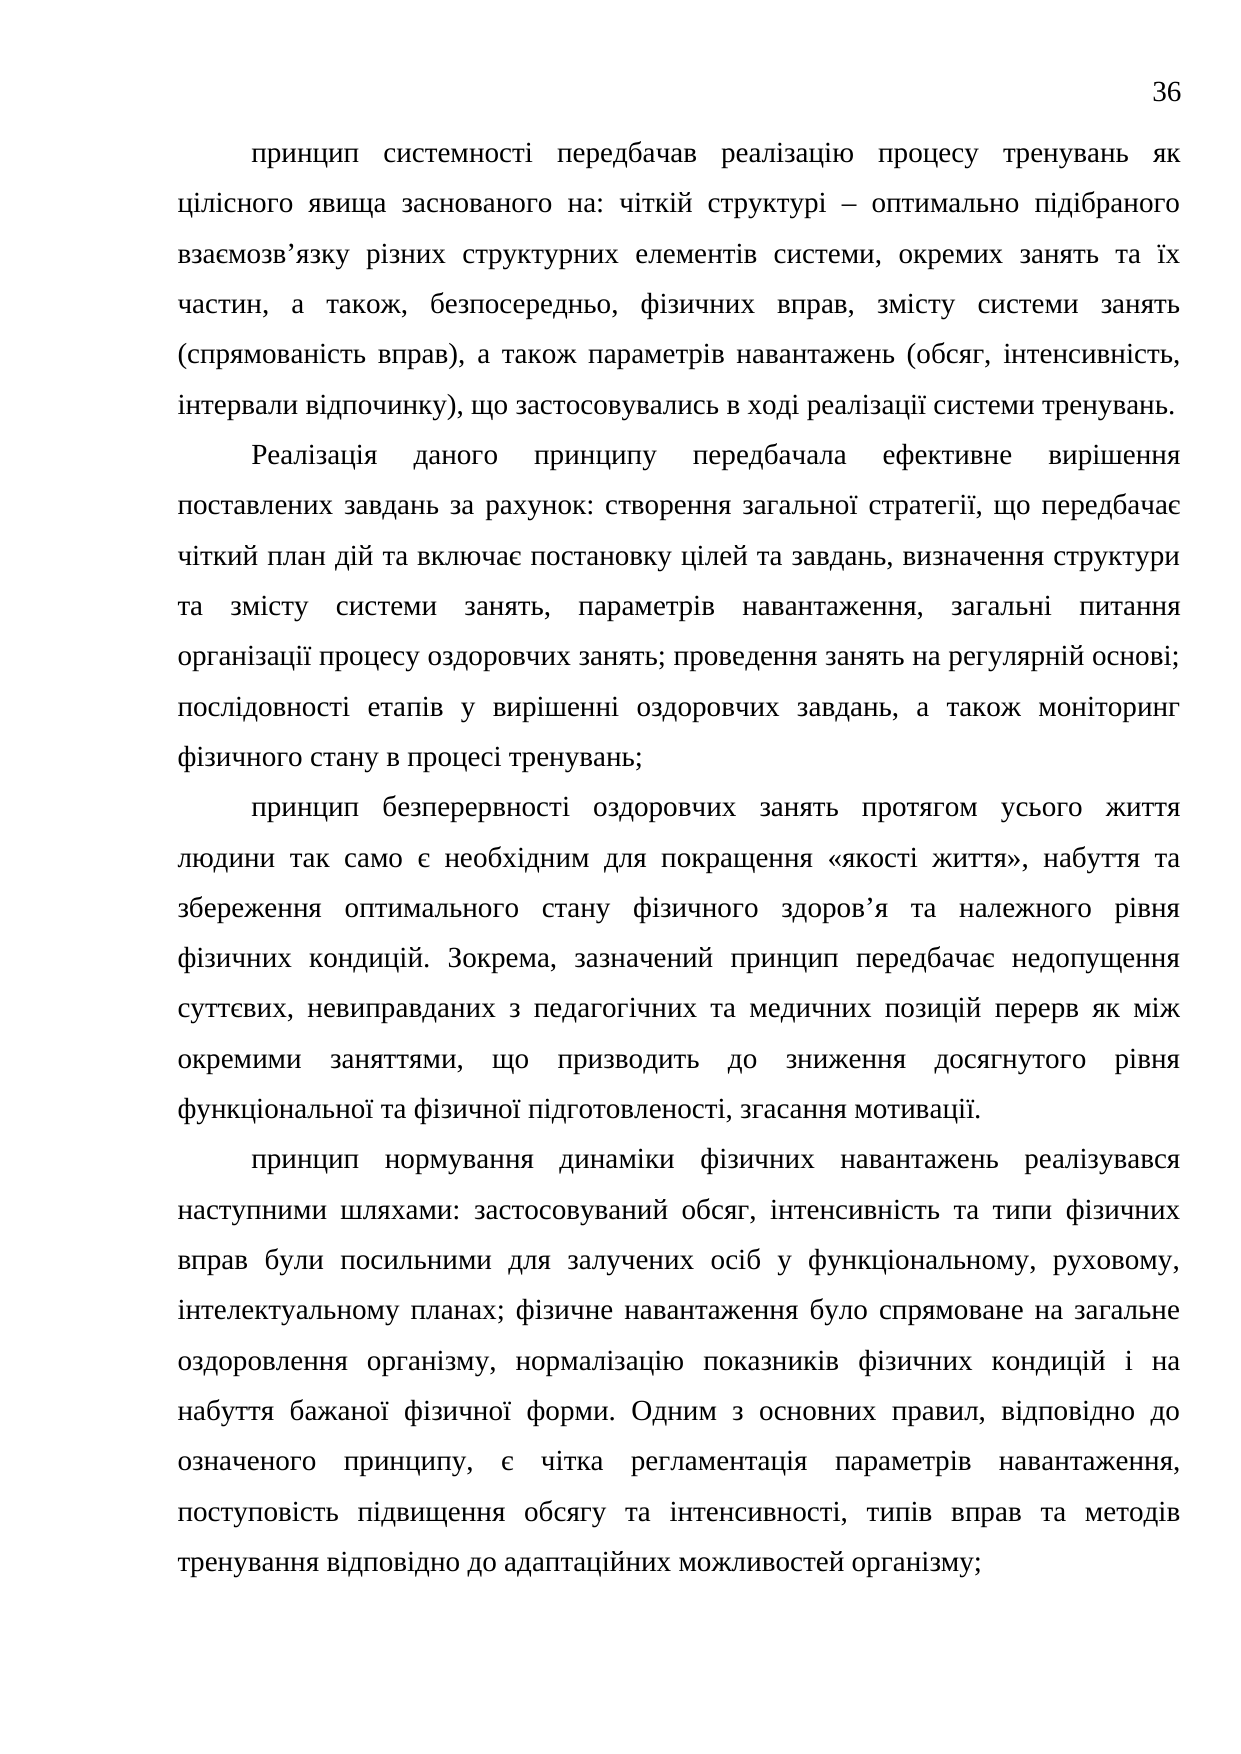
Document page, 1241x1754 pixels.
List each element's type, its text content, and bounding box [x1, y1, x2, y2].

text принцип системності передбачав реалізацію процесу тренувань як цілісного явища заснованого на: чіткій структурі – оптимально підібраного взаємозв’язку різних структурних елементів системи, окремих занять та їх частин, а також, безпосередньо, фізичних вправ, змісту системи занять (спрямованість вправ), а також параметрів навантажень (обсяг, інтенсивність, інтервали відпочинку), що застосовувались в ході реалізації системи тренувань. [177, 135, 1181, 420]
text Реалізація даного принципу передбачала ефективне вирішення поставлених завдань за рахунок: створення загальної стратегії, що передбачає чіткий план дій та включає постановку цілей та завдань, визначення структури та змісту системи занять, параметрів навантаження, загальні питання організації процесу оздоровчих занять; проведення занять на регулярній основі; послідовності етапів у вирішенні оздоровчих завдань, а також моніторинг фізичного стану в процесі тренувань; [177, 437, 1181, 773]
text принцип нормування динаміки фізичних навантажень реалізувався наступними шляхами: застосовуваний обсяг, інтенсивність та типи фізичних вправ були посильними для залучених осіб у функціональному, руховому, інтелектуальному планах; фізичне навантаження було спрямоване на загальне оздоровлення організму, нормалізацію показників фізичних кондицій і на набуття бажаної фізичної форми. Одним з основних правил, відповідно до означеного принципу, є чітка регламентація параметрів навантаження, поступовість підвищення обсягу та інтенсивності, типів вправ та методів тренування відповідно до адаптаційних можливостей організму; [177, 1142, 1181, 1578]
text принцип безперервності оздоровчих занять протягом усього життя людини так само є необхідним для покращення «якості життя», набуття та збереження оптимального стану фізичного здоров’я та належного рівня фізичних кондицій. Зокрема, зазначений принцип передбачає недопущення суттєвих, невиправданих з педагогічних та медичних позицій перерв як між окремими заняттями, що призводить до зниження досягнутого рівня функціональної та фізичної підготовленості, згасання мотивації. [177, 789, 1181, 1125]
